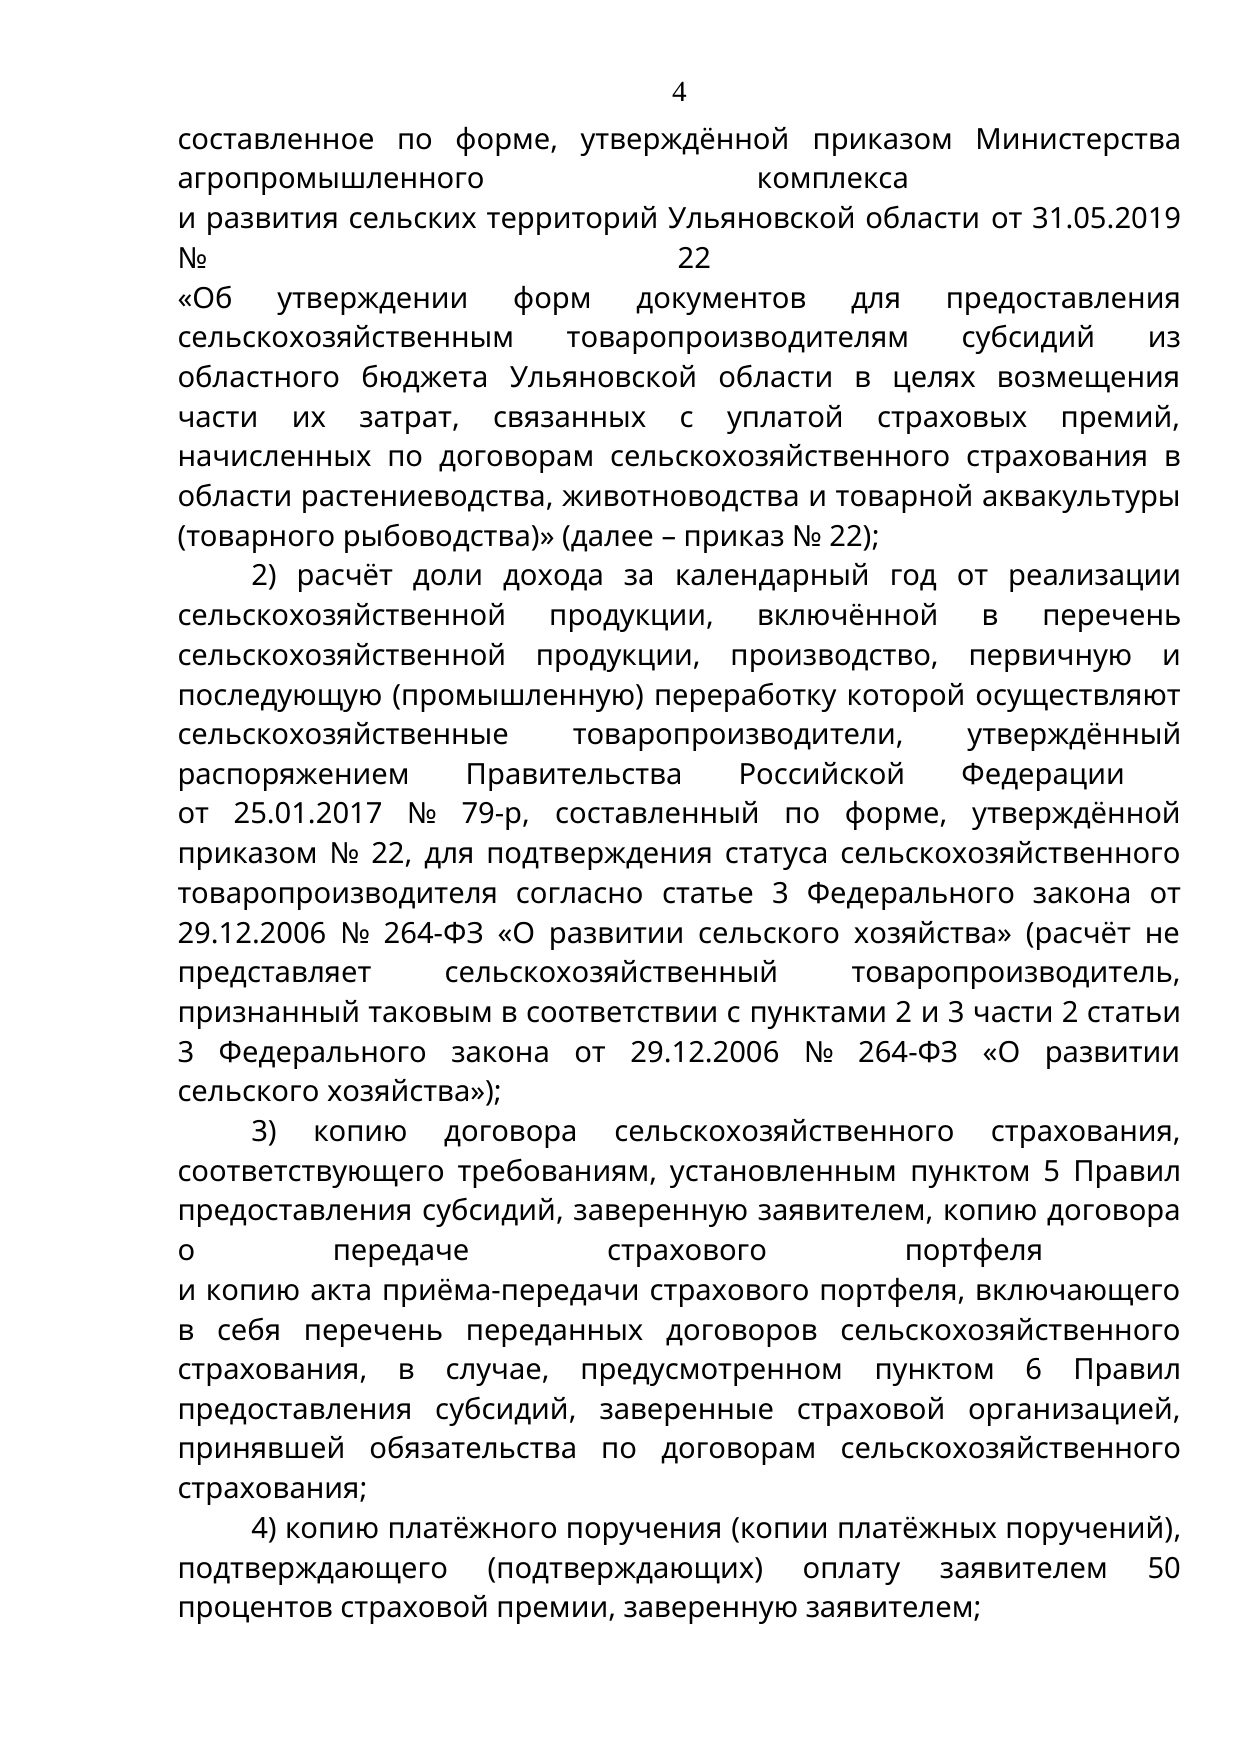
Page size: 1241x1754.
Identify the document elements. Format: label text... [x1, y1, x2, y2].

text 4) копию платёжного поручения (копии платёжных поручений), подтверждающего (подтверждающих) оплату заявителем 50 процентов страховой премии, заверенную заявителем; [177, 1507, 1181, 1626]
text 2) расчёт доли дохода за календарный год от реализации сельскохозяйственной продукции, включённой в перечень сельскохозяйственной продукции, производство, первичную и последующую (промышленную) переработку которой осуществляют сельскохозяйственные товаропроизводители, утверждённый распоряжением Правительства Российской Федерации от 25.01.2017 № 79-р, составленный по форме, утверждённой приказом № 22, для подтверждения статуса сельскохозяйственного товаропроизводителя согласно статье 3 Федерального закона от 29.12.2006 № 264-ФЗ «О развитии сельского хозяйства» (расчёт не представляет сельскохозяйственный товаропроизводитель, признанный таковым в соответствии с пунктами 2 и 3 части 2 статьи 3 Федерального закона от 29.12.2006 № 264-ФЗ «О развитии сельского хозяйства»); [177, 555, 1181, 1110]
text 3) копию договора сельскохозяйственного страхования, соответствующего требованиям, установленным пунктом 5 Правил предоставления субсидий, заверенную заявителем, копию договора о передаче страхового портфеля и копию акта приёма-передачи страхового портфеля, включающего в себя перечень переданных договоров сельскохозяйственного страхования, в случае, предусмотренном пунктом 6 Правил предоставления субсидий, заверенные страховой организацией, принявшей обязательства по договорам сельскохозяйственного страхования; [177, 1110, 1181, 1507]
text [177, 118, 1181, 555]
